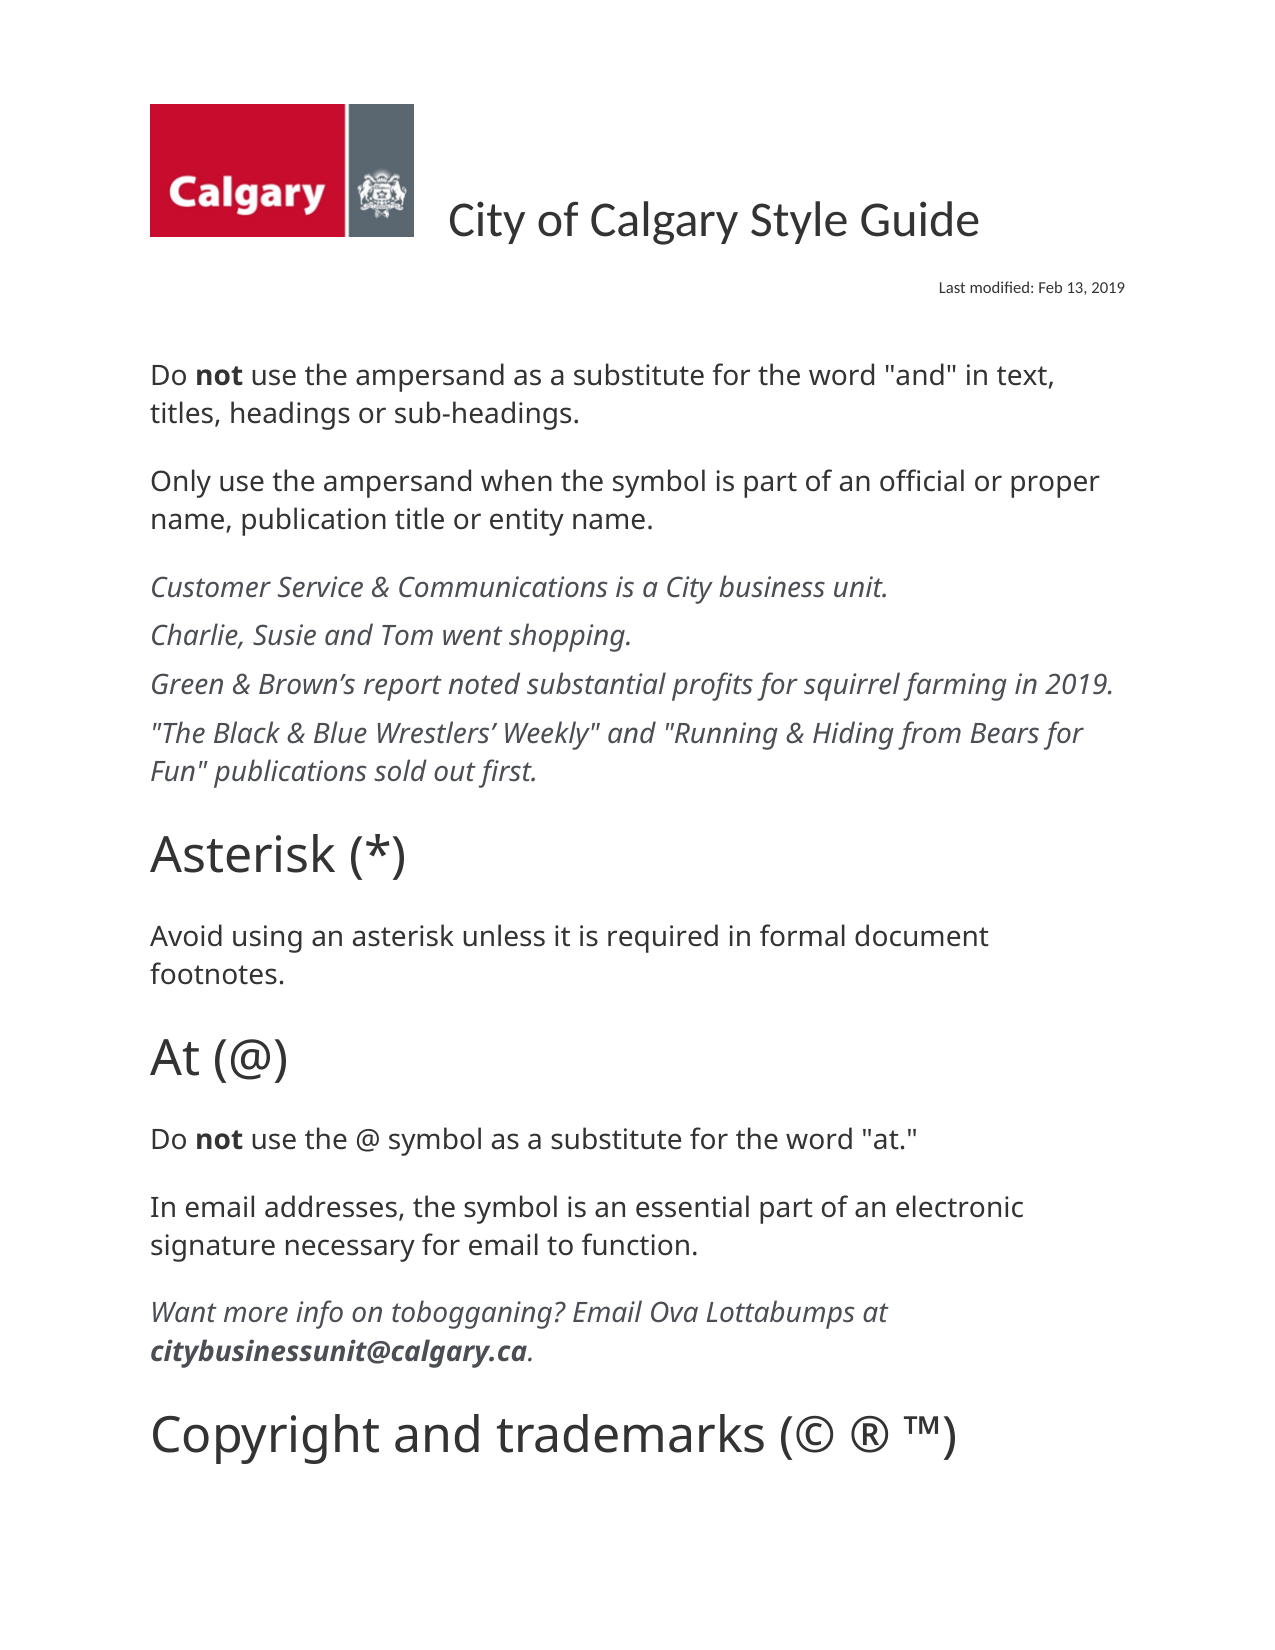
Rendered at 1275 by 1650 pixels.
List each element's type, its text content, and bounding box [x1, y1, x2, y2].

text Want more info on tobogganing? Email Ova Lottabumps at citybusinessunit@calgary.ca. [150, 1293, 1125, 1369]
text Do not use the @ symbol as a substitute for the word "at." [150, 1119, 1125, 1158]
text Only use the ampersand when the symbol is part of an official or proper name, publication title or entity name. [150, 461, 1125, 538]
text Do not use the ampersand as a substitute for the word "and" in text, titles, headings or sub-headings. [150, 355, 1125, 432]
text In email addresses, the symbol is an essential part of an electronic signature necessary for email to function. [150, 1187, 1125, 1264]
subtitle Copyright and trademarks (© ® ™) [150, 1399, 1125, 1467]
picture [150, 104, 414, 237]
text At (@) [150, 1022, 1125, 1090]
text Avoid using an asterisk unless it is required in formal document footnotes. [150, 916, 1125, 993]
text Customer Service & Communications is a City business unit. [150, 567, 1125, 605]
text Green & Brown’s report noted substantial profits for squirrel farming in 2019. [150, 664, 1125, 703]
subtitle Asterisk (*) [150, 819, 1125, 887]
text Charlie, Susie and Tom went shopping. [150, 616, 1125, 654]
text "The Black & Blue Wrestlers’ Weekly" and "Running & Hiding from Bears for Fun" publications sold out first. [150, 713, 1125, 790]
